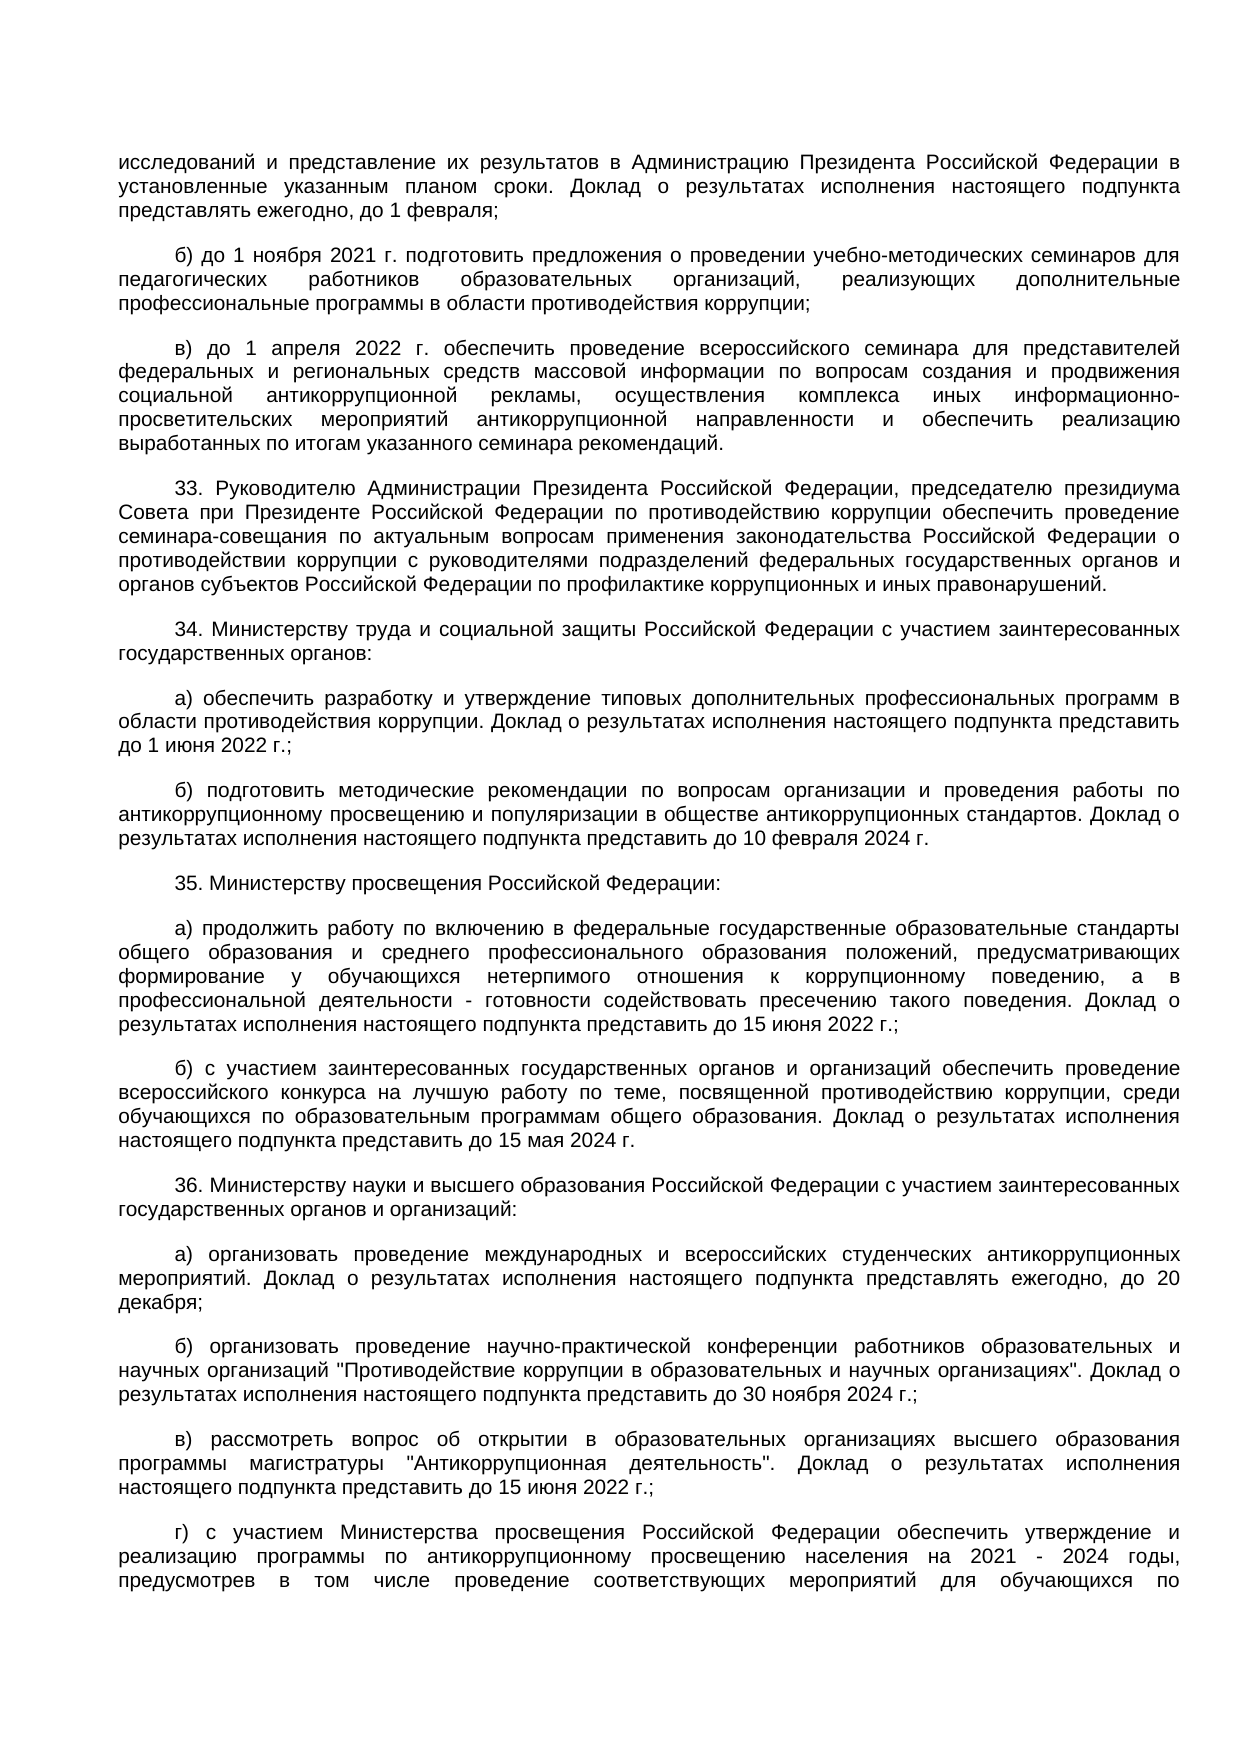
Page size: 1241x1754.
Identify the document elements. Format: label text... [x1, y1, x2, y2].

text б) подготовить методические рекомендации по вопросам организации и проведения работы по антикоррупционному просвещению и популяризации в обществе антикоррупционных стандартов. Доклад о результатах исполнения настоящего подпункта представить до 10 февраля 2024 г. [118, 778, 1181, 850]
text б) с участием заинтересованных государственных органов и организаций обеспечить проведение всероссийского конкурса на лучшую работу по теме, посвященной противодействию коррупции, среди обучающихся по образовательным программам общего образования. Доклад о результатах исполнения настоящего подпункта представить до 15 мая 2024 г. [118, 1056, 1181, 1152]
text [118, 150, 1181, 222]
text в) до 1 апреля 2022 г. обеспечить проведение всероссийского семинара для представителей федеральных и региональных средств массовой информации по вопросам создания и продвижения социальной антикоррупционной рекламы, осуществления комплекса иных информационно-просветительских мероприятий антикоррупционной направленности и обеспечить реализацию выработанных по итогам указанного семинара рекомендаций. [118, 335, 1181, 455]
text 34. Министерству труда и социальной защиты Российской Федерации с участием заинтересованных государственных органов: [118, 617, 1181, 664]
text 33. Руководителю Администрации Президента Российской Федерации, председателю президиума Совета при Президенте Российской Федерации по противодействию коррупции обеспечить проведение семинара-совещания по актуальным вопросам применения законодательства Российской Федерации о противодействии коррупции с руководителями подразделений федеральных государственных органов и органов субъектов Российской Федерации по профилактике коррупционных и иных правонарушений. [118, 476, 1181, 596]
text в) рассмотреть вопрос об открытии в образовательных организациях высшего образования программы магистратуры "Антикоррупционная деятельность". Доклад о результатах исполнения настоящего подпункта представить до 15 июня 2022 г.; [118, 1427, 1181, 1499]
text б) до 1 ноября 2021 г. подготовить предложения о проведении учебно-методических семинаров для педагогических работников образовательных организаций, реализующих дополнительные профессиональные программы в области противодействия коррупции; [118, 243, 1181, 314]
text б) организовать проведение научно-практической конференции работников образовательных и научных организаций "Противодействие коррупции в образовательных и научных организациях". Доклад о результатах исполнения настоящего подпункта представить до 30 ноября 2024 г.; [118, 1334, 1181, 1406]
text 36. Министерству науки и высшего образования Российской Федерации с участием заинтересованных государственных органов и организаций: [118, 1173, 1181, 1221]
text а) продолжить работу по включению в федеральные государственные образовательные стандарты общего образования и среднего профессионального образования положений, предусматривающих формирование у обучающихся нетерпимого отношения к коррупционному поведению, а в профессиональной деятельности - готовности содействовать пресечению такого поведения. Доклад о результатах исполнения настоящего подпункта представить до 15 июня 2022 г.; [118, 916, 1181, 1035]
text а) организовать проведение международных и всероссийских студенческих антикоррупционных мероприятий. Доклад о результатах исполнения настоящего подпункта представлять ежегодно, до 20 декабря; [118, 1242, 1181, 1313]
text 35. Министерству просвещения Российской Федерации: [118, 871, 1181, 895]
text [118, 1520, 1181, 1592]
text а) обеспечить разработку и утверждение типовых дополнительных профессиональных программ в области противодействия коррупции. Доклад о результатах исполнения настоящего подпункта представить до 1 июня 2022 г.; [118, 685, 1181, 757]
